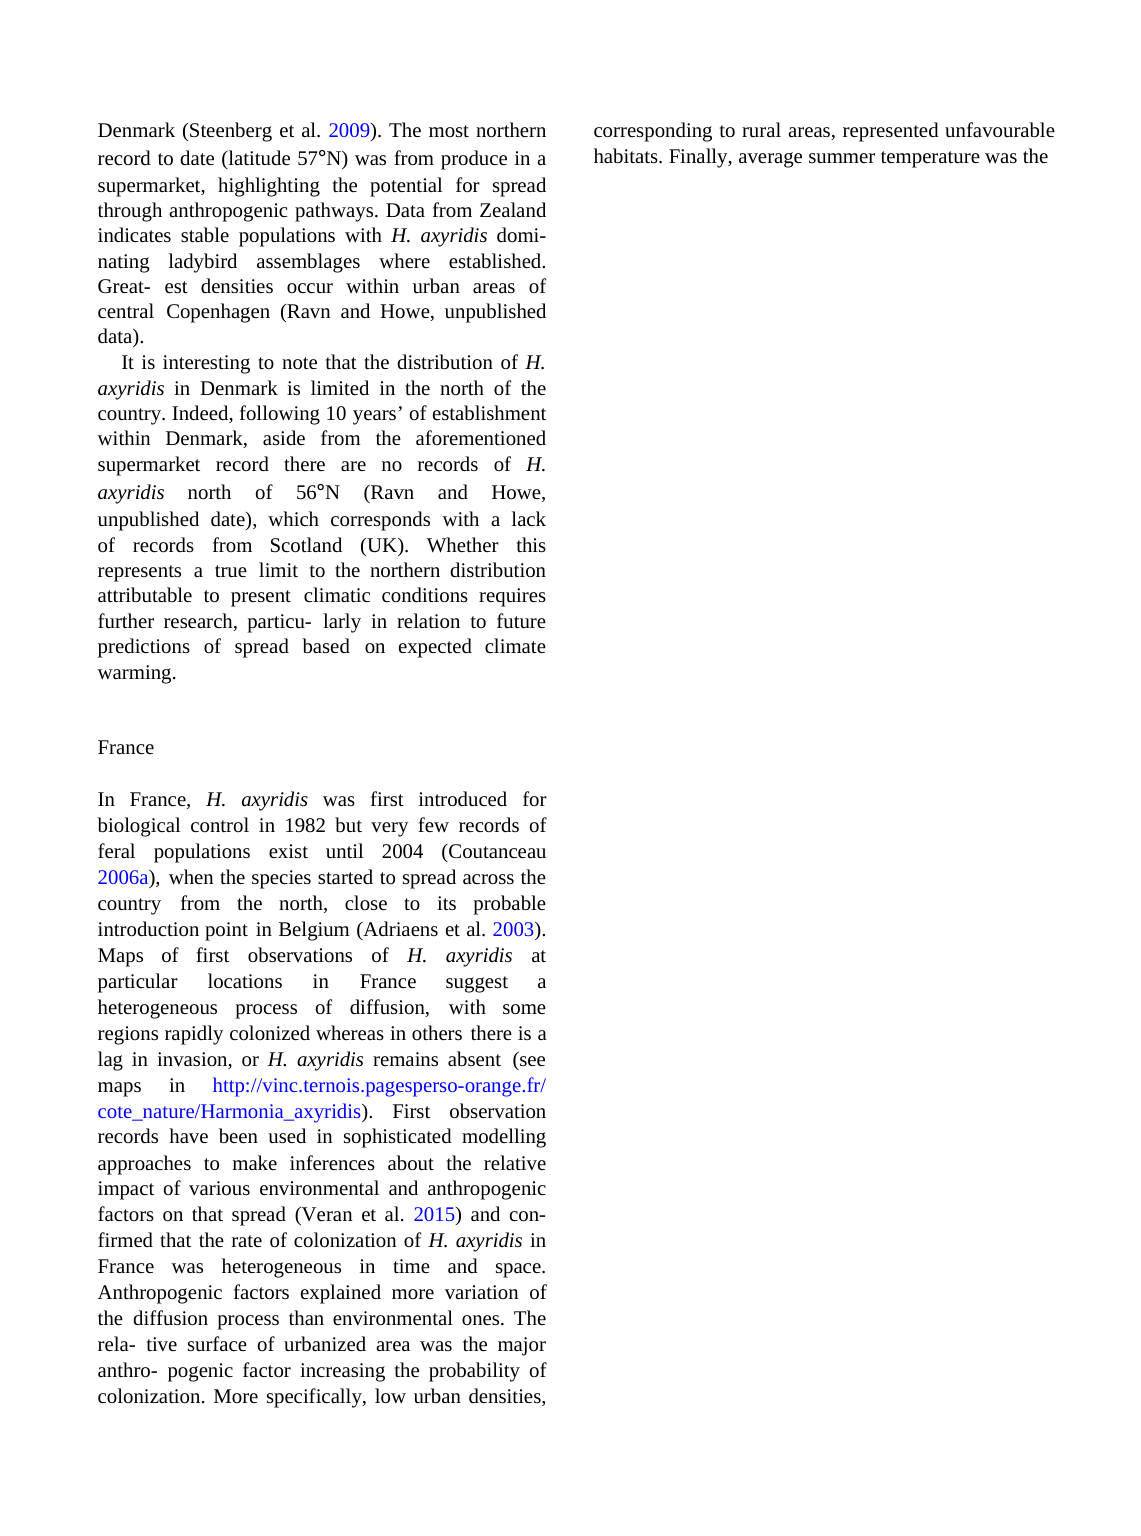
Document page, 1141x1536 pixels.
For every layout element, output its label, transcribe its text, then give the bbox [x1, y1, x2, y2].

text It is interesting to note that the distribution of H. axyridis in Denmark is limited in the north of the country. Indeed, following 10 years’ of establishment within Denmark, aside from the aforementioned supermarket record there are no records of H. axyridis north of 56°N (Ravn and Howe, unpublished date), which corresponds with a lack of records from Scotland (UK). Whether this represents a true limit to the northern distribution attributable to present climatic conditions requires further research, particu- larly in relation to future predictions of spread based on expected climate warming. [97, 350, 546, 684]
text France [97, 735, 546, 759]
text Denmark (Steenberg et al. 2009). The most northern record to date (latitude 57°N) was from produce in a supermarket, highlighting the potential for spread through anthropogenic pathways. Data from Zealand indicates stable populations with H. axyridis domi- nating ladybird assemblages where established. Great- est densities occur within urban areas of central Copenhagen (Ravn and Howe, unpublished data). [97, 118, 546, 348]
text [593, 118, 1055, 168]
text In France, H. axyridis was first introduced for biological control in 1982 but very few records of feral populations exist until 2004 (Coutanceau 2006a), when the species started to spread across the country from the north, close to its probable introduction point in Belgium (Adriaens et al. 2003). Maps of first observations of H. axyridis at particular locations in France suggest a heterogeneous process of diffusion, with some regions rapidly colonized whereas in others there is a lag in invasion, or H. axyridis remains absent (see maps in http://vinc.ternois.pagesperso-orange.fr/ cote_nature/Harmonia_axyridis). First observation records have been used in sophisticated modelling approaches to make inferences about the relative impact of various environmental and anthropogenic factors on that spread (Veran et al. 2015) and con- firmed that the rate of colonization of H. axyridis in France was heterogeneous in time and space. Anthropogenic factors explained more variation of the diffusion process than environmental ones. The rela- tive surface of urbanized area was the major anthro- pogenic factor increasing the probability of colonization. More specifically, low urban densities, corresponding to rural areas, represented unfavourable habitats. Finally, average summer temperature was the [97, 787, 546, 1408]
